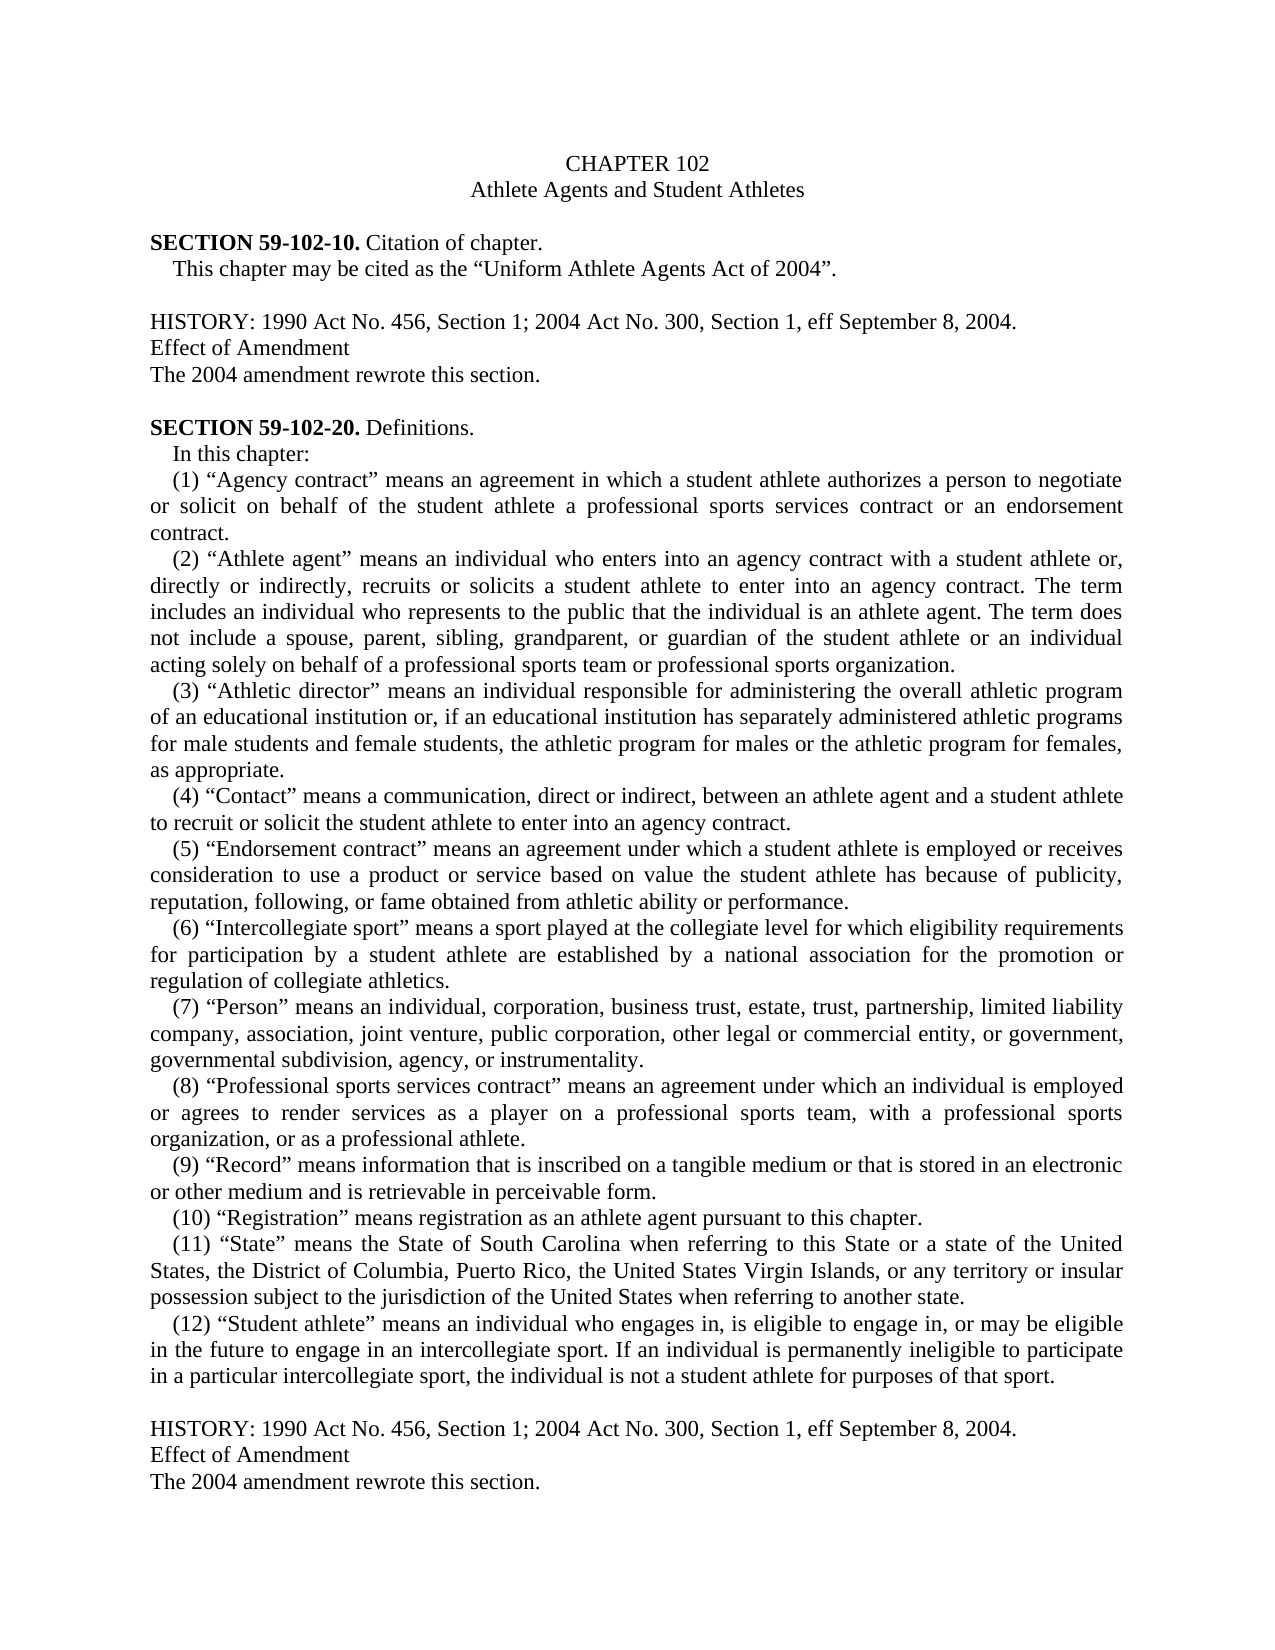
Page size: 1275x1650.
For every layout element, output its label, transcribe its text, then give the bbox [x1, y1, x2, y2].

text (5) “Endorsement contract” means an agreement under which a student athlete is employed or receives consideration to use a product or service based on value the student athlete has because of publicity, reputation, following, or fame obtained from athletic ability or performance. [150, 835, 1125, 914]
text (4) “Contact” means a communication, direct or indirect, between an athlete agent and a student athlete to recruit or solicit the student athlete to enter into an agency contract. [150, 782, 1125, 835]
text (3) “Athletic director” means an individual responsible for administering the overall athletic program of an educational institution or, if an educational institution has separately administered athletic programs for male students and female students, the athletic program for males or the athletic program for females, as appropriate. [150, 677, 1125, 782]
text Effect of Amendment [150, 1441, 1125, 1468]
text (7) “Person” means an individual, corporation, business trust, estate, trust, partnership, limited liability company, association, joint venture, public corporation, other legal or commercial entity, or government, governmental subdivision, agency, or instrumentality. [150, 993, 1125, 1072]
text This chapter may be cited as the “Uniform Athlete Agents Act of 2004”. [150, 255, 1125, 282]
text In this chapter: [150, 440, 1125, 466]
text (11) “State” means the State of South Carolina when referring to this State or a state of the United States, the District of Columbia, Puerto Rico, the United States Virgin Islands, or any territory or insular possession subject to the jurisdiction of the United States when referring to another state. [150, 1231, 1125, 1309]
text (9) “Record” means information that is inscribed on a tangible medium or that is stored in an electronic or other medium and is retrievable in perceivable form. [150, 1151, 1125, 1204]
text HISTORY: 1990 Act No. 456, Section 1; 2004 Act No. 300, Section 1, eff September 8, 2004. [150, 1415, 1125, 1441]
text (8) “Professional sports services contract” means an agreement under which an individual is employed or agrees to render services as a player on a professional sports team, with a professional sports organization, or as a professional athlete. [150, 1072, 1125, 1151]
text (12) “Student athlete” means an individual who engages in, is eligible to engage in, or may be eligible in the future to engage in an intercollegiate sport. If an individual is permanently ineligible to participate in a particular intercollegiate sport, the individual is not a student athlete for purposes of that sport. [150, 1309, 1125, 1389]
text (1) “Agency contract” means an agreement in which a student athlete authorizes a person to negotiate or solicit on behalf of the student athlete a professional sports services contract or an endorsement contract. [150, 466, 1125, 545]
text (10) “Registration” means registration as an athlete agent pursuant to this chapter. [150, 1204, 1125, 1231]
text Effect of Amendment [150, 334, 1125, 361]
text (6) “Intercollegiate sport” means a sport played at the collegiate level for which eligibility requirements for participation by a student athlete are established by a national association for the promotion or regulation of collegiate athletics. [150, 914, 1125, 993]
text (2) “Athlete agent” means an individual who enters into an agency contract with a student athlete or, directly or indirectly, recruits or solicits a student athlete to enter into an agency contract. The term includes an individual who represents to the public that the individual is an athlete agent. The term does not include a spouse, parent, sibling, grandparent, or guardian of the student athlete or an individual acting solely on behalf of a professional sports team or professional sports organization. [150, 545, 1125, 677]
text SECTION 59-102-10. Citation of chapter. [150, 229, 1125, 255]
text Athlete Agents and Student Athletes [150, 176, 1125, 203]
text HISTORY: 1990 Act No. 456, Section 1; 2004 Act No. 300, Section 1, eff September 8, 2004. [150, 308, 1125, 334]
text The 2004 amendment rewrote this section. [150, 361, 1125, 387]
text CHAPTER 102 [150, 150, 1125, 176]
text SECTION 59-102-20. Definitions. [150, 413, 1125, 440]
text The 2004 amendment rewrote this section. [150, 1468, 1125, 1494]
